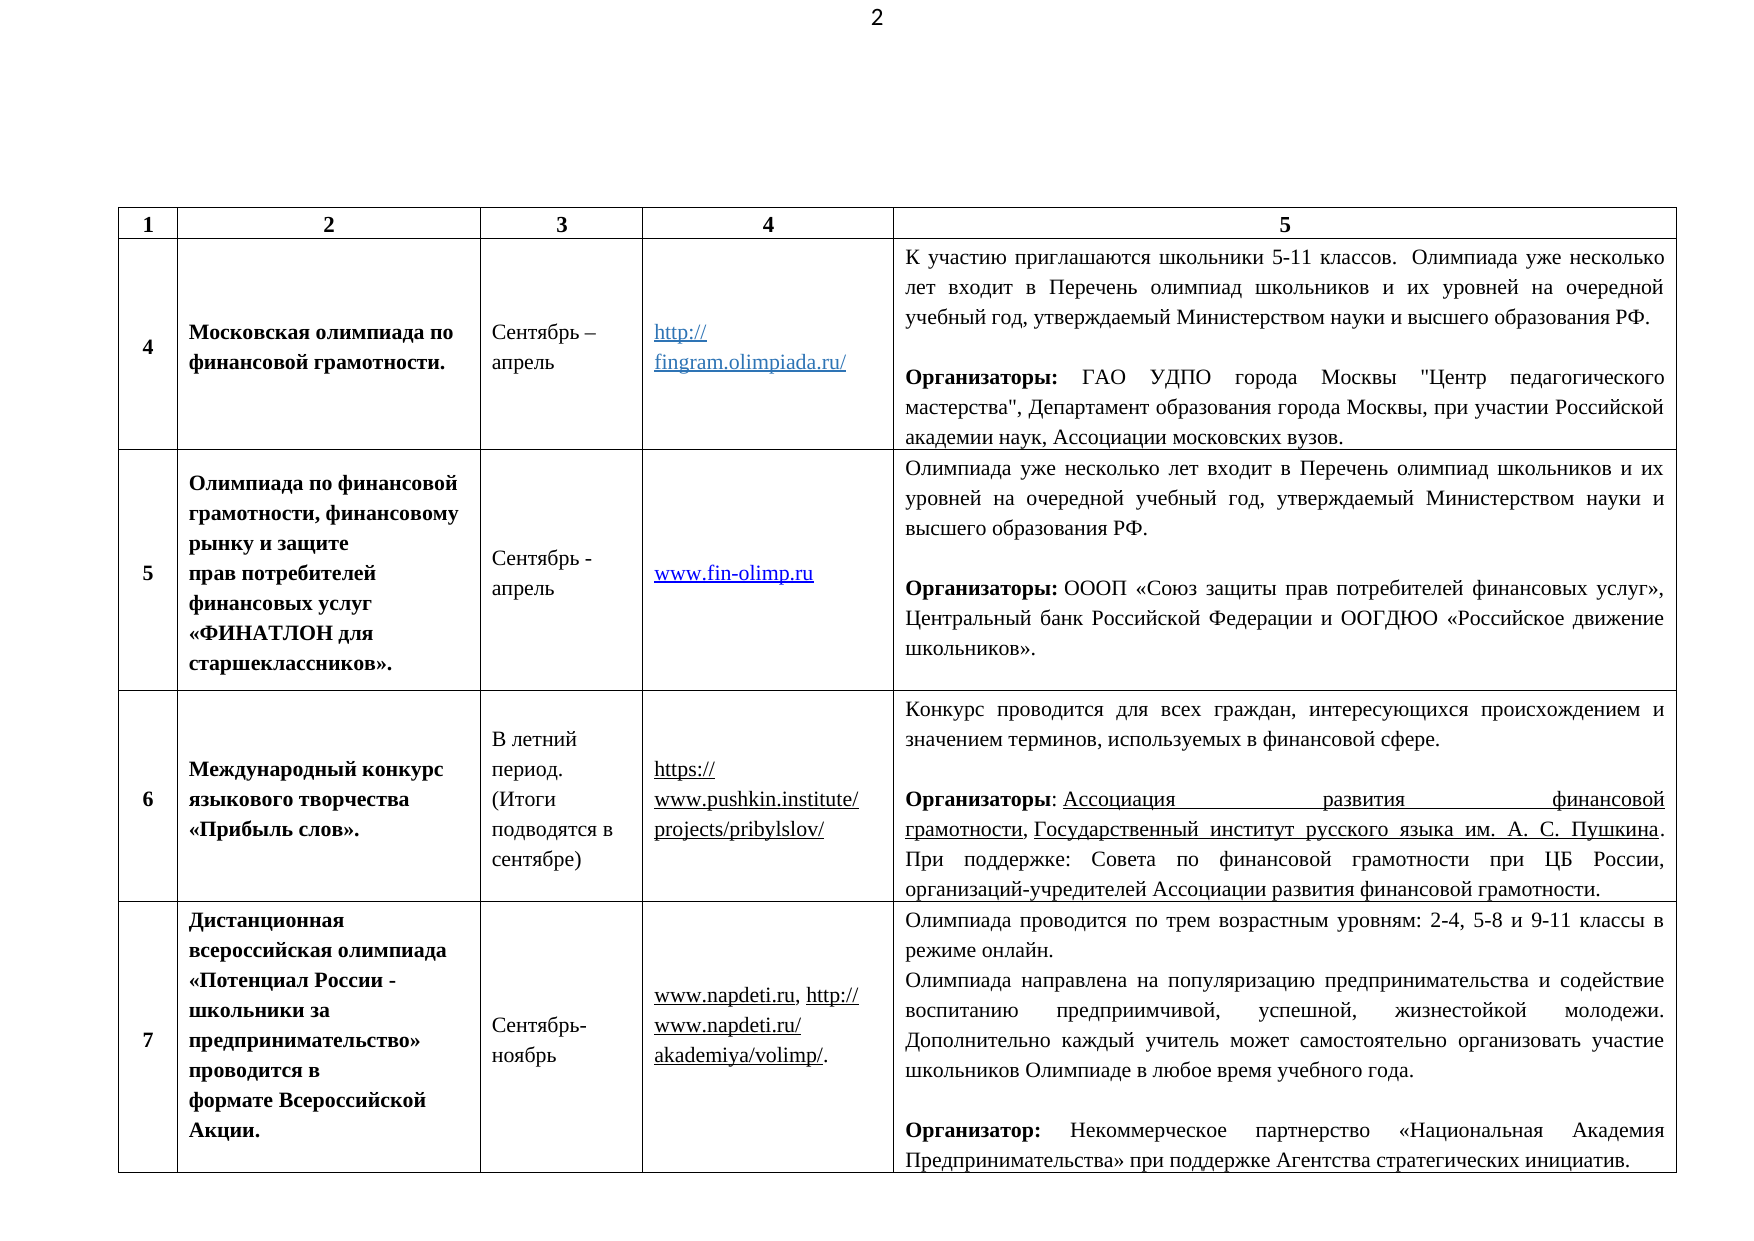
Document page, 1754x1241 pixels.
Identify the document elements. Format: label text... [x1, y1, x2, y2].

table_cell Конкурс проводится для всех граждан, интересующихся происхождением и значением терминов, используемых в финансовой сфере. Организаторы: Ассоциация развития финансовой грамотности, Государственный институт русского языка им. А. С. Пушкина. При поддержке: Совета по финансовой грамотности при ЦБ России, организаций-учредителей Ассоциации развития финансовой грамотности. [894, 691, 1676, 901]
table_cell Дистанционная всероссийская олимпиада «Потенциал России - школьники за предпринимательство» проводится в формате Всероссийской Акции. [178, 902, 480, 1172]
table_cell Олимпиада по финансовой грамотности, финансовому рынку и защите прав потребителей финансовых услуг «ФИНАТЛОН для старшеклассников». [178, 450, 480, 690]
table_cell http://fingram.olimpiada.ru/ [643, 239, 893, 449]
table_cell 7 [119, 902, 177, 1172]
table_header 3 [481, 208, 642, 238]
table_cell Сентябрь-ноябрь [481, 902, 642, 1172]
table_cell www.fin-olimp.ru [643, 450, 893, 690]
table_cell Международный конкурс языкового творчества «Прибыль слов». [178, 691, 480, 901]
table_cell Олимпиада уже несколько лет входит в Перечень олимпиад школьников и их уровней на очередной учебный год, утверждаемый Министерством науки и высшего образования РФ. Организаторы: ОООП «Союз защиты прав потребителей финансовых услуг», Центральный банк Российской Федерации и ООГДЮО «Российское движение школьников». [894, 450, 1676, 690]
table_header 5 [894, 208, 1676, 238]
table_cell К участию приглашаются школьники 5-11 классов. Олимпиада уже несколько лет входит в Перечень олимпиад школьников и их уровней на очередной учебный год, утверждаемый Министерством науки и высшего образования РФ. Организаторы: ГАО УДПО города Москвы "Центр педагогического мастерства", Департамент образования города Москвы, при участии Российской академии наук, Ассоциации московских вузов. [894, 239, 1676, 449]
table_header 4 [643, 208, 893, 238]
table_cell 5 [119, 450, 177, 690]
table_header 2 [178, 208, 480, 238]
table_cell 6 [119, 691, 177, 901]
table_cell www.napdeti.ru, http://www.napdeti.ru/akademiya/volimp/. [643, 902, 893, 1172]
table_cell Сентябрь - апрель [481, 450, 642, 690]
table_cell 4 [119, 239, 177, 449]
table_cell В летний период. (Итоги подводятся в сентябре) [481, 691, 642, 901]
table_cell Олимпиада проводится по трем возрастным уровням: 2-4, 5-8 и 9-11 классы в режиме онлайн. Олимпиада направлена на популяризацию предпринимательства и содействие воспитанию предприимчивой, успешной, жизнестойкой молодежи. Дополнительно каждый учитель может самостоятельно организовать участие школьников Олимпиаде в любое время учебного года. Организатор: Некоммерческое партнерство «Национальная Академия Предпринимательства» при поддержке Агентства стратегических инициатив. [894, 902, 1676, 1172]
table_cell https://www.pushkin.institute/projects/pribylslov/ [643, 691, 893, 901]
table_header 1 [119, 208, 177, 238]
table_cell Московская олимпиада по финансовой грамотности. [178, 239, 480, 449]
table_cell Сентябрь – апрель [481, 239, 642, 449]
